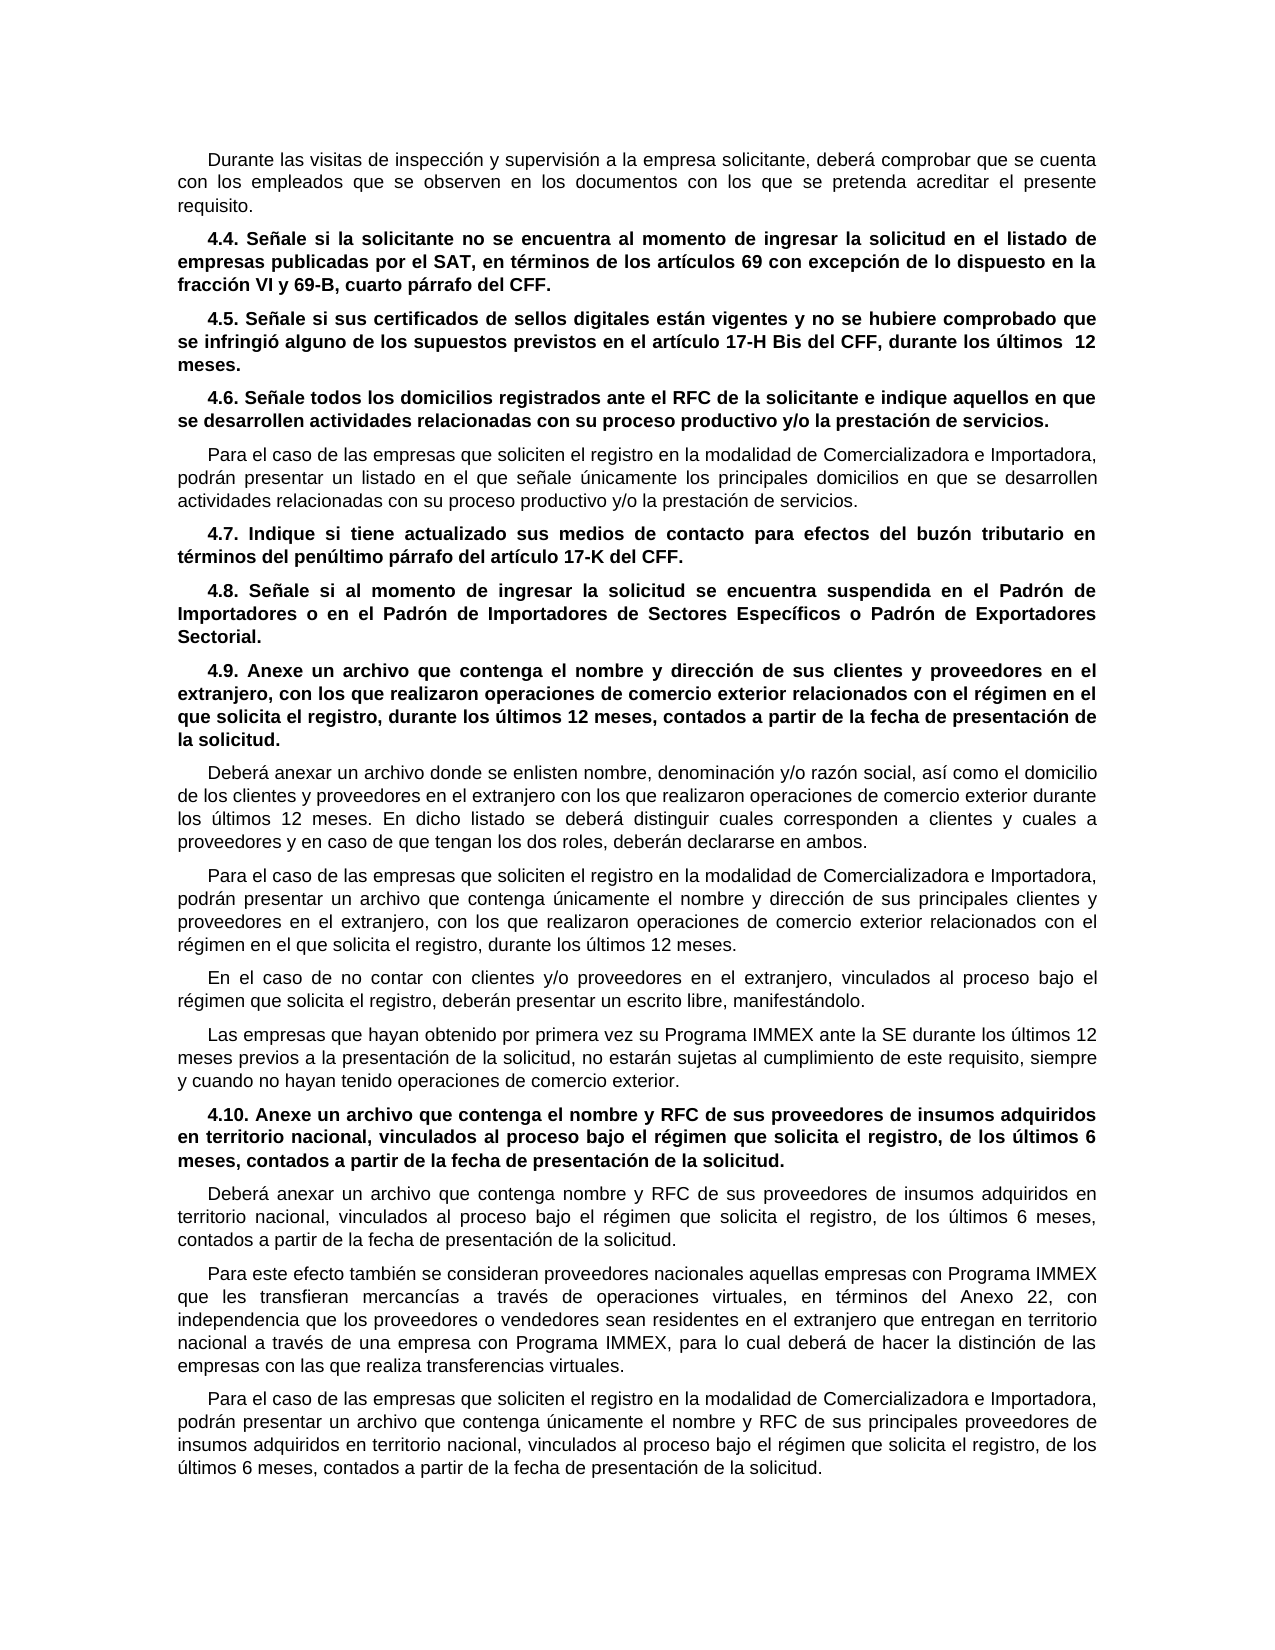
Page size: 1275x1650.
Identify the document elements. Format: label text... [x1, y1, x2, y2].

text Para el caso de las empresas que soliciten el registro en la modalidad de Comercializadora e Importadora, podrán presentar un archivo que contenga únicamente el nombre y dirección de sus principales clientes y proveedores en el extranjero, con los que realizaron operaciones de comercio exterior relacionados con el régimen en el que solicita el registro, durante los últimos 12 meses. [177, 864, 1098, 956]
text Durante las visitas de inspección y supervisión a la empresa solicitante, deberá comprobar que se cuenta con los empleados que se observen en los documentos con los que se pretenda acreditar el presente requisito. [177, 148, 1098, 217]
text 4.9. Anexe un archivo que contenga el nombre y dirección de sus clientes y proveedores en el extranjero, con los que realizaron operaciones de comercio exterior relacionados con el régimen en el que solicita el registro, durante los últimos 12 meses, contados a partir de la fecha de presentación de la solicitud. [177, 659, 1098, 751]
text Para el caso de las empresas que soliciten el registro en la modalidad de Comercializadora e Importadora, podrán presentar un listado en el que señale únicamente los principales domicilios en que se desarrollen actividades relacionadas con su proceso productivo y/o la prestación de servicios. [177, 443, 1098, 512]
text Las empresas que hayan obtenido por primera vez su Programa IMMEX ante la SE durante los últimos 12 meses previos a la presentación de la solicitud, no estarán sujetas al cumplimiento de este requisito, siempre y cuando no hayan tenido operaciones de comercio exterior. [177, 1023, 1098, 1092]
text Deberá anexar un archivo donde se enlisten nombre, denominación y/o razón social, así como el domicilio de los clientes y proveedores en el extranjero con los que realizaron operaciones de comercio exterior durante los últimos 12 meses. En dicho listado se deberá distinguir cuales corresponden a clientes y cuales a proveedores y en caso de que tengan los dos roles, deberán declararse en ambos. [177, 761, 1098, 853]
text 4.10. Anexe un archivo que contenga el nombre y RFC de sus proveedores de insumos adquiridos en territorio nacional, vinculados al proceso bajo el régimen que solicita el registro, de los últimos 6 meses, contados a partir de la fecha de presentación de la solicitud. [177, 1103, 1098, 1172]
text 4.4. Señale si la solicitante no se encuentra al momento de ingresar la solicitud en el listado de empresas publicadas por el SAT, en términos de los artículos 69 con excepción de lo dispuesto en la fracción VI y 69-B, cuarto párrafo del CFF. [177, 227, 1098, 296]
text Deberá anexar un archivo que contenga nombre y RFC de sus proveedores de insumos adquiridos en territorio nacional, vinculados al proceso bajo el régimen que solicita el registro, de los últimos 6 meses, contados a partir de la fecha de presentación de la solicitud. [177, 1182, 1098, 1251]
text Para el caso de las empresas que soliciten el registro en la modalidad de Comercializadora e Importadora, podrán presentar un archivo que contenga únicamente el nombre y RFC de sus principales proveedores de insumos adquiridos en territorio nacional, vinculados al proceso bajo el régimen que solicita el registro, de los últimos 6 meses, contados a partir de la fecha de presentación de la solicitud. [177, 1387, 1098, 1479]
text 4.5. Señale si sus certificados de sellos digitales están vigentes y no se hubiere comprobado que se infringió alguno de los supuestos previstos en el artículo 17-H Bis del CFF, durante los últimos 12 meses. [177, 307, 1098, 376]
text En el caso de no contar con clientes y/o proveedores en el extranjero, vinculados al proceso bajo el régimen que solicita el registro, deberán presentar un escrito libre, manifestándolo. [177, 966, 1098, 1012]
text 4.6. Señale todos los domicilios registrados ante el RFC de la solicitante e indique aquellos en que se desarrollen actividades relacionadas con su proceso productivo y/o la prestación de servicios. [177, 386, 1098, 432]
text 4.7. Indique si tiene actualizado sus medios de contacto para efectos del buzón tributario en términos del penúltimo párrafo del artículo 17-K del CFF. [177, 522, 1098, 568]
text 4.8. Señale si al momento de ingresar la solicitud se encuentra suspendida en el Padrón de Importadores o en el Padrón de Importadores de Sectores Específicos o Padrón de Exportadores Sectorial. [177, 579, 1098, 648]
text Para este efecto también se consideran proveedores nacionales aquellas empresas con Programa IMMEX que les transfieran mercancías a través de operaciones virtuales, en términos del Anexo 22, con independencia que los proveedores o vendedores sean residentes en el extranjero que entregan en territorio nacional a través de una empresa con Programa IMMEX, para lo cual deberá de hacer la distinción de las empresas con las que realiza transferencias virtuales. [177, 1262, 1098, 1377]
